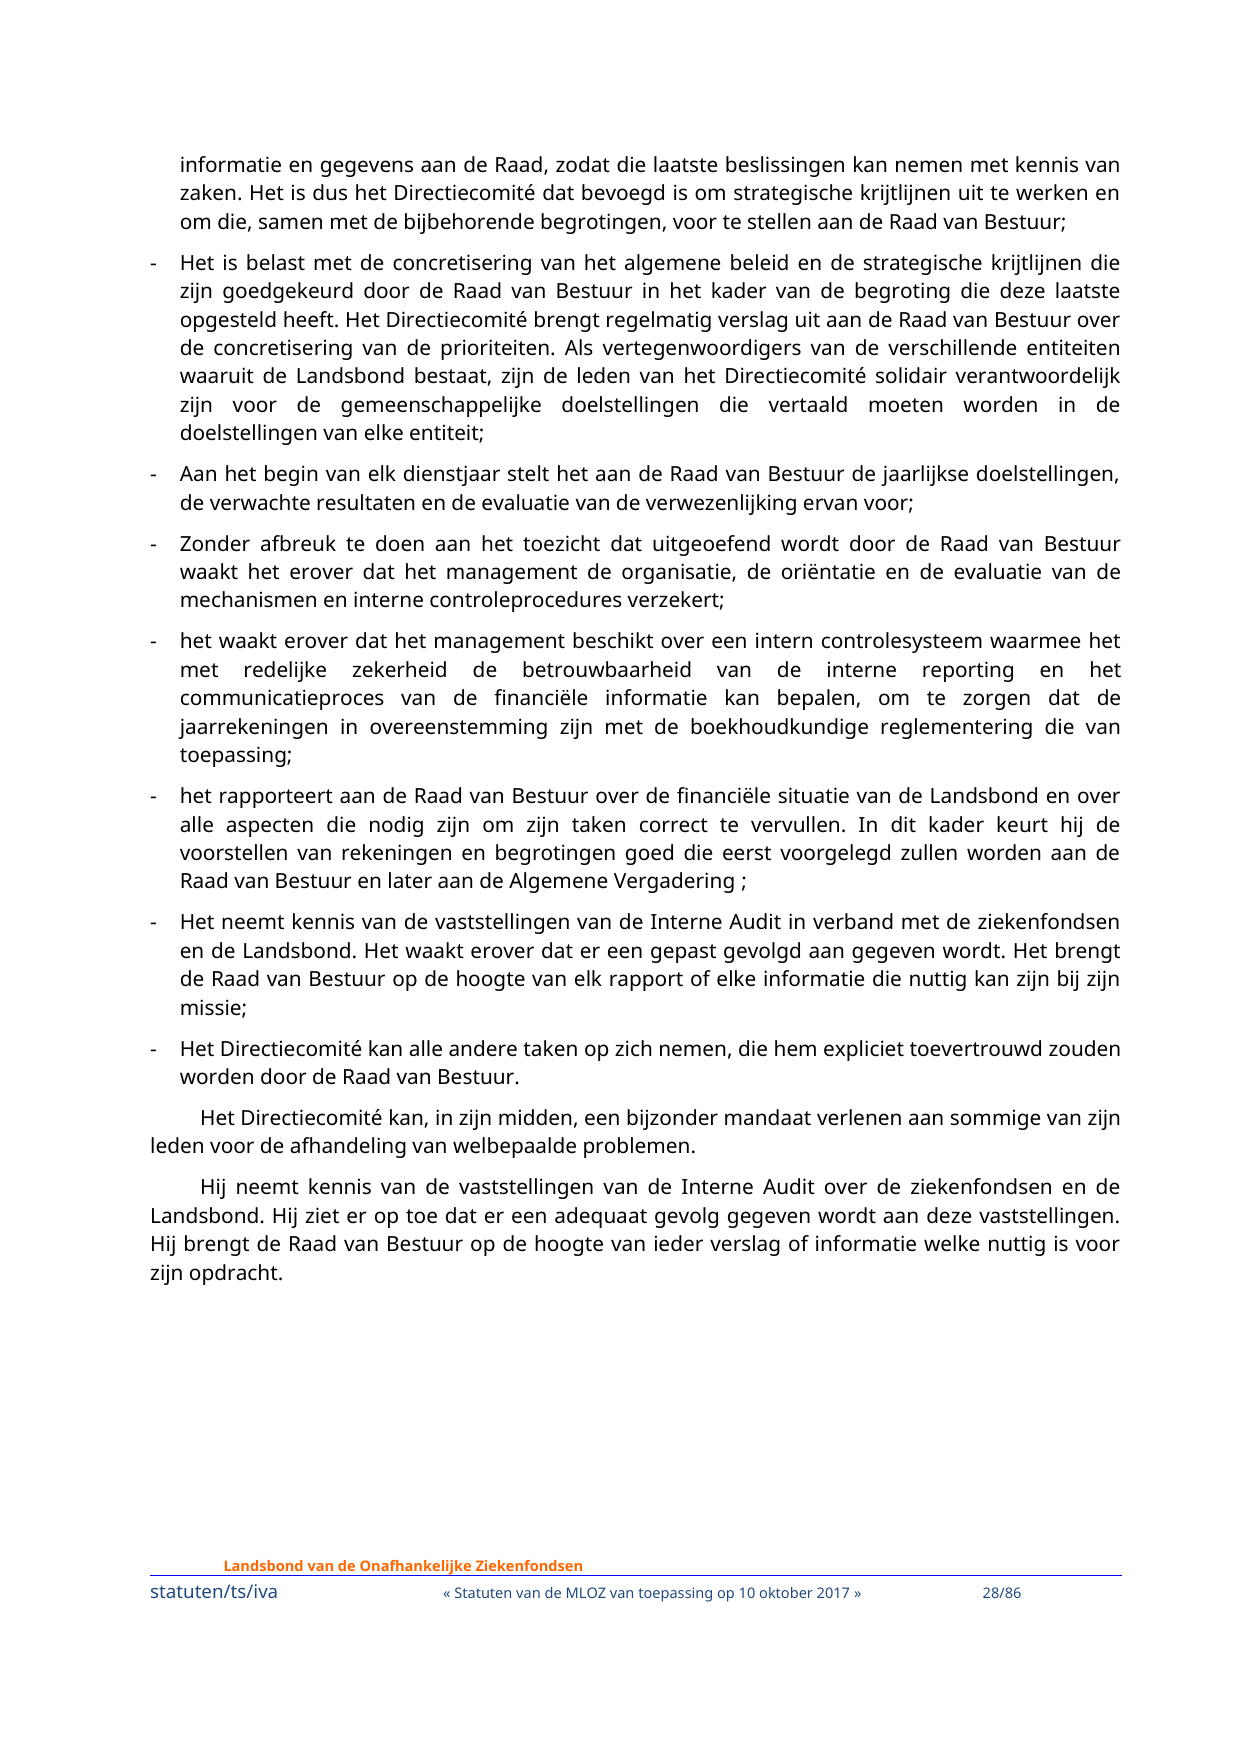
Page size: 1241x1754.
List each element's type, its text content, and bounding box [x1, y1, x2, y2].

text Hij neemt kennis van de vaststellingen van de Interne Audit over de ziekenfondsen en de Landsbond. Hij ziet er op toe dat er een adequaat gevolg gegeven wordt aan deze vaststellingen. Hij brengt de Raad van Bestuur op de hoogte van ieder verslag of informatie welke nuttig is voor zijn opdracht. [150, 1172, 1122, 1286]
list Het Directiecomité kan alle andere taken op zich nemen, die hem expliciet toevertrouwd zouden worden door de Raad van Bestuur. [150, 1034, 1122, 1091]
list het waakt erover dat het management beschikt over een intern controlesysteem waarmee het met redelijke zekerheid de betrouwbaarheid van de interne reporting en het communicatieproces van de financiële informatie kan bepalen, om te zorgen dat de jaarrekeningen in overeenstemming zijn met de boekhoudkundige reglementering die van toepassing; [150, 627, 1122, 769]
list Het is belast met de concretisering van het algemene beleid en de strategische krijtlijnen die zijn goedgekeurd door de Raad van Bestuur in het kader van de begroting die deze laatste opgesteld heeft. Het Directiecomité brengt regelmatig verslag uit aan de Raad van Bestuur over de concretisering van de prioriteiten. Als vertegenwoordigers van de verschillende entiteiten waaruit de Landsbond bestaat, zijn de leden van het Directiecomité solidair verantwoordelijk zijn voor de gemeenschappelijke doelstellingen die vertaald moeten worden in de doelstellingen van elke entiteit; [150, 248, 1122, 447]
list Het neemt kennis van de vaststellingen van de Interne Audit in verband met de ziekenfondsen en de Landsbond. Het waakt erover dat er een gepast gevolgd aan gegeven wordt. Het brengt de Raad van Bestuur op de hoogte van elk rapport of elke informatie die nuttig kan zijn bij zijn missie; [150, 907, 1122, 1021]
list Zonder afbreuk te doen aan het toezicht dat uitgeoefend wordt door de Raad van Bestuur waakt het erover dat het management de organisatie, de oriëntatie en de evaluatie van de mechanismen en interne controleprocedures verzekert; [150, 529, 1122, 614]
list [150, 150, 1122, 235]
list Aan het begin van elk dienstjaar stelt het aan de Raad van Bestuur de jaarlijkse doelstellingen, de verwachte resultaten en de evaluatie van de verwezenlijking ervan voor; [150, 459, 1122, 516]
text Het Directiecomité kan, in zijn midden, een bijzonder mandaat verlenen aan sommige van zijn leden voor de afhandeling van welbepaalde problemen. [150, 1103, 1122, 1160]
list het rapporteert aan de Raad van Bestuur over de financiële situatie van de Landsbond en over alle aspecten die nodig zijn om zijn taken correct te vervullen. In dit kader keurt hij de voorstellen van rekeningen en begrotingen goed die eerst voorgelegd zullen worden aan de Raad van Bestuur en later aan de Algemene Vergadering ; [150, 781, 1122, 895]
